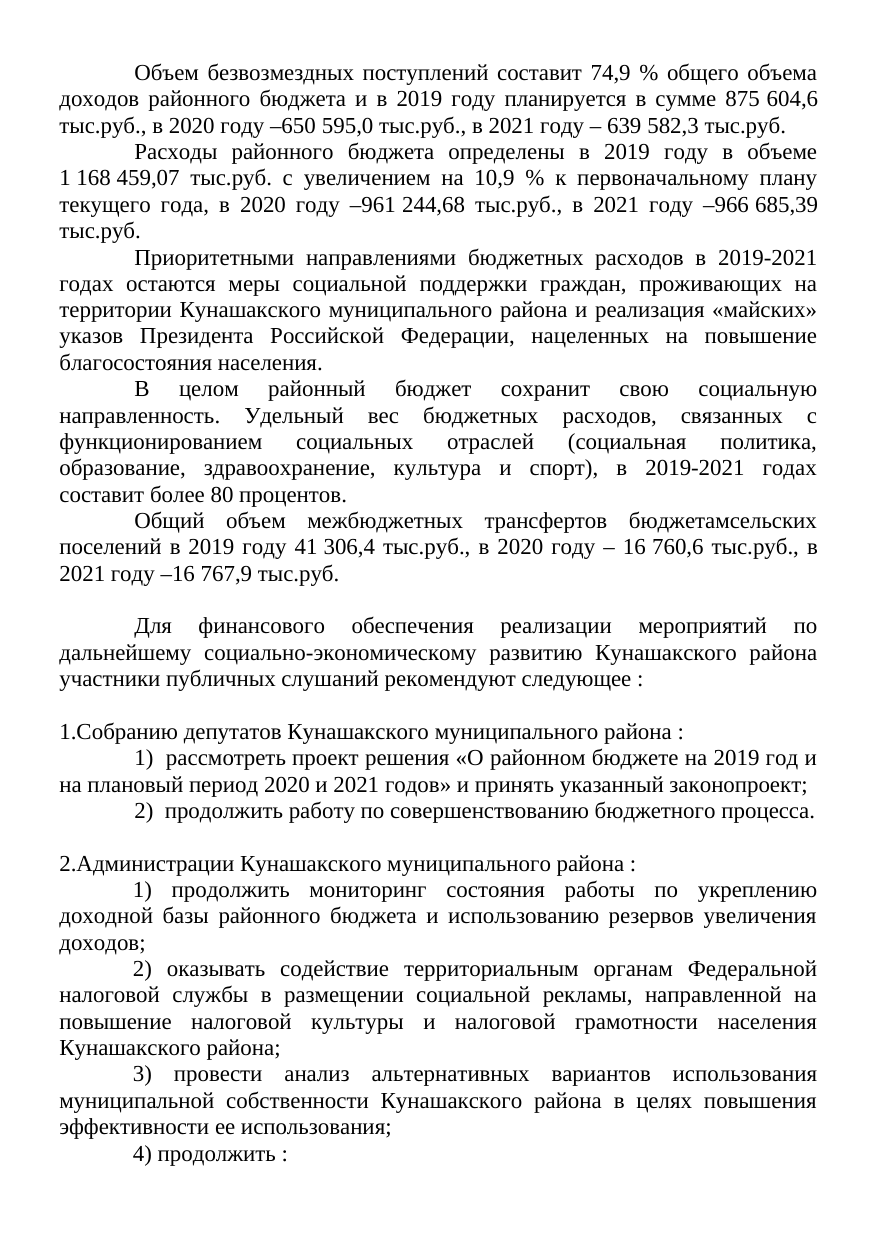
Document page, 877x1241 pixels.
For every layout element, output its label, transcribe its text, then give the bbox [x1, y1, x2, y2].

text В целом районный бюджет сохранит свою социальную направленность. Удельный вес бюджетных расходов, связанных с функционированием социальных отраслей (социальная политика, образование, здравоохранение, культура и спорт), в 2019-2021 годах составит более 80 процентов. [59, 375, 818, 507]
text 1.Собранию депутатов Кунашакского муниципального района : [59, 718, 818, 744]
text Для финансового обеспечения реализации мероприятий по дальнейшему социально-экономическому развитию Кунашакского района участники публичных слушаний рекомендуют следующее : [59, 612, 818, 692]
text Объем безвозмездных поступлений составит 74,9 % общего объема доходов районного бюджета и в 2019 году планируется в сумме 875 604,6 тыс.руб., в 2020 году –650 595,0 тыс.руб., в 2021 году – 639 582,3 тыс.руб. [59, 59, 818, 138]
text 2) оказывать содействие территориальным органам Федеральной налоговой службы в размещении социальной рекламы, направленной на повышение налоговой культуры и налоговой грамотности населения Кунашакского района; [59, 955, 818, 1061]
text Расходы районного бюджета определены в 2019 году в объеме 1 168 459,07 тыс.руб. с увеличением на 10,9 % к первоначальному плану текущего года, в 2020 году –961 244,68 тыс.руб., в 2021 году –966 685,39 тыс.руб. [59, 138, 818, 243]
text 2.Администрации Кунашакского муниципального района : [59, 850, 818, 876]
text 4) продолжить : [59, 1139, 818, 1166]
text Приоритетными направлениями бюджетных расходов в 2019-2021 годах остаются меры социальной поддержки граждан, проживающих на территории Кунашакского муниципального района и реализация «майских» указов Президента Российской Федерации, нацеленных на повышение благосостояния населения. [59, 243, 818, 375]
text 3) провести анализ альтернативных вариантов использования муниципальной собственности Кунашакского района в целях повышения эффективности ее использования; [59, 1061, 818, 1139]
text Общий объем межбюджетных трансфертов бюджетамсельских поселений в 2019 году 41 306,4 тыс.руб., в 2020 году – 16 760,6 тыс.руб., в 2021 году –16 767,9 тыс.руб. [59, 507, 818, 586]
text 1) продолжить мониторинг состояния работы по укреплению доходной базы районного бюджета и использованию резервов увеличения доходов; [59, 876, 818, 955]
text 1) рассмотреть проект решения «О районном бюджете на 2019 год и на плановый период 2020 и 2021 годов» и принять указанный законопроект; [59, 744, 818, 797]
text 2) продолжить работу по совершенствованию бюджетного процесса. [59, 797, 818, 823]
